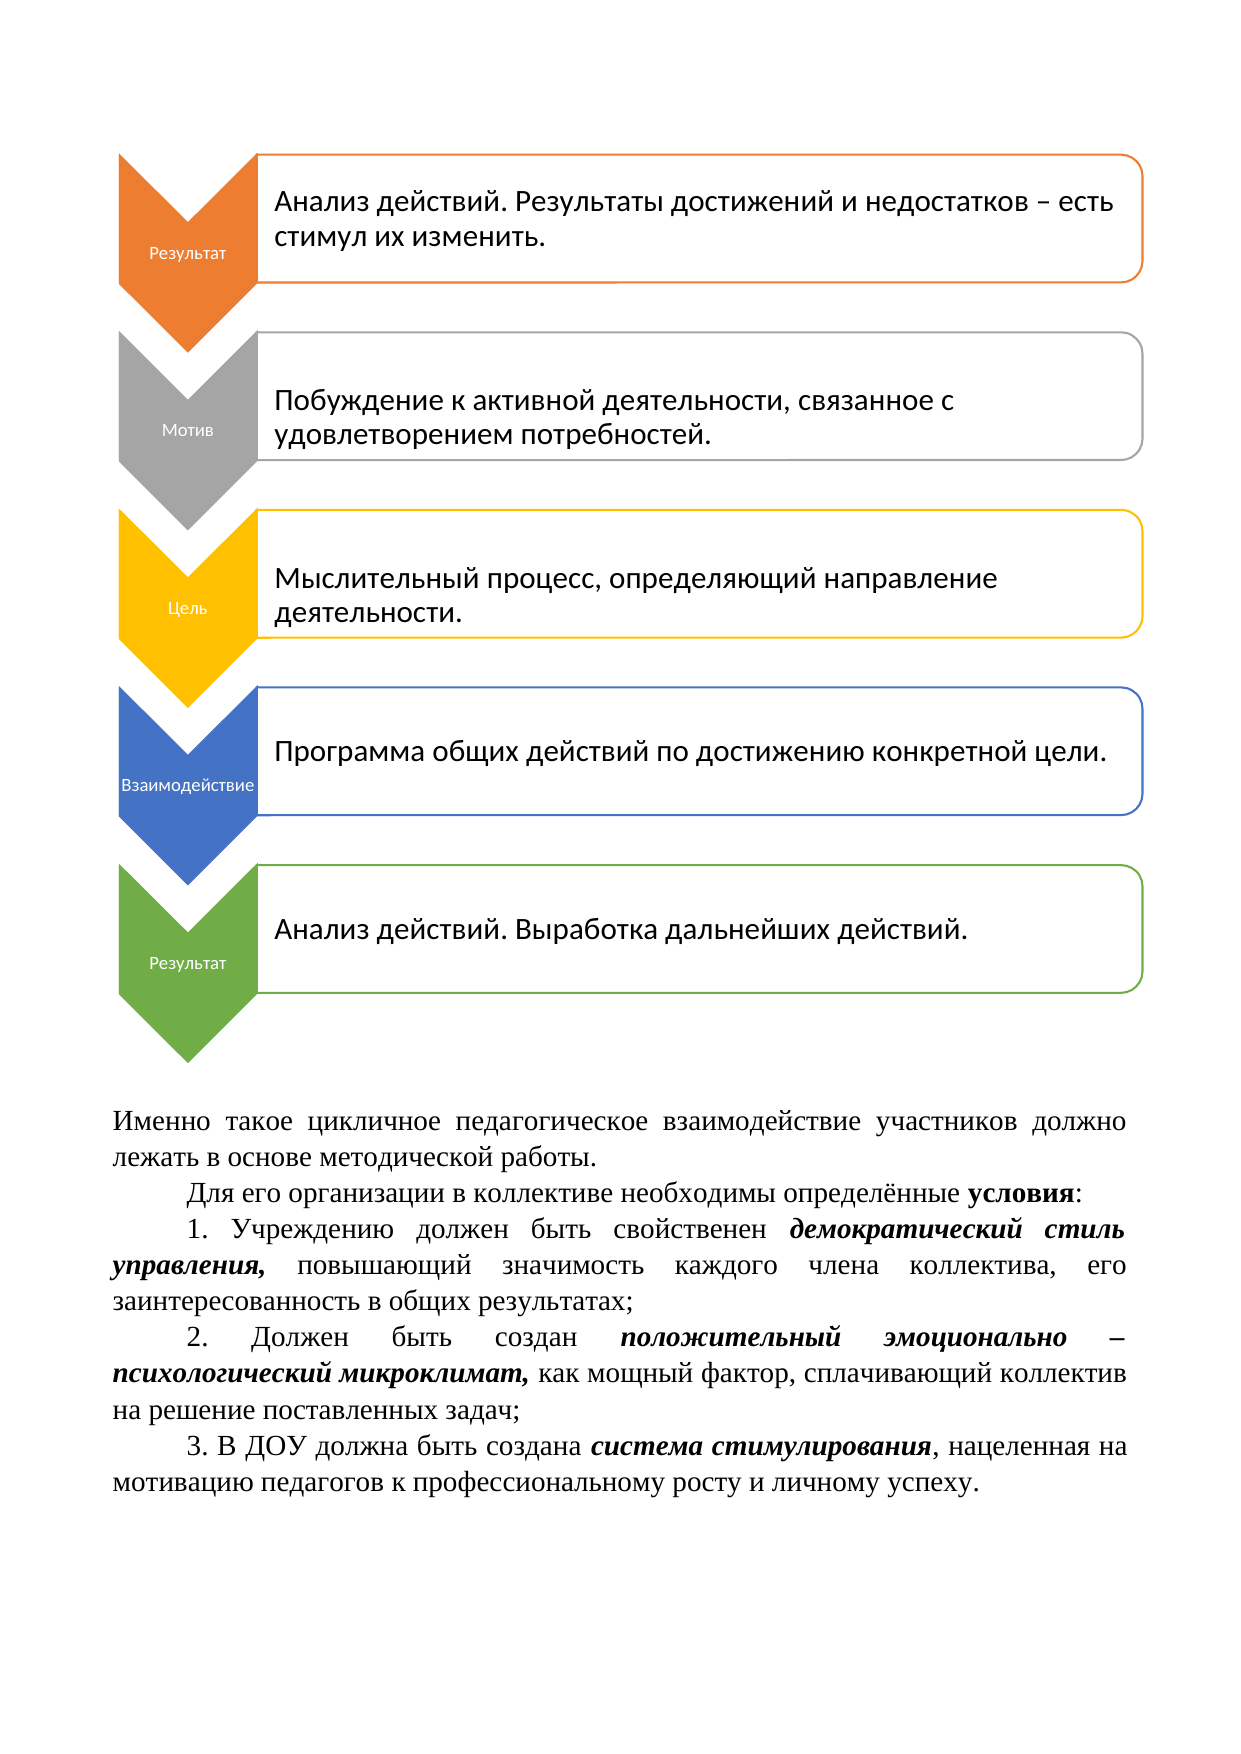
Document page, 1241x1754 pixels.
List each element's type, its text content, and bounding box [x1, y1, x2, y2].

text Для его организации в коллективе необходимы определённые условия: [112, 1175, 1128, 1208]
text 3. В ДОУ должна быть создана система стимулирования, нацеленная на мотивацию педагогов к профессиональному росту и личному успеху. [112, 1428, 1128, 1498]
text 1. Учреждению должен быть свойственен демократический стиль управления, повышающий значимость каждого члена коллектива, его заинтересованность в общих результатах; [112, 1211, 1128, 1317]
text Именно такое цикличное педагогическое взаимодействие участников должно лежать в основе методической работы. [112, 1103, 1128, 1172]
text 2. Должен быть создан положительный эмоционально – психологический микроклимат, как мощный фактор, сплачивающий коллектив на решение поставленных задач; [112, 1319, 1128, 1425]
